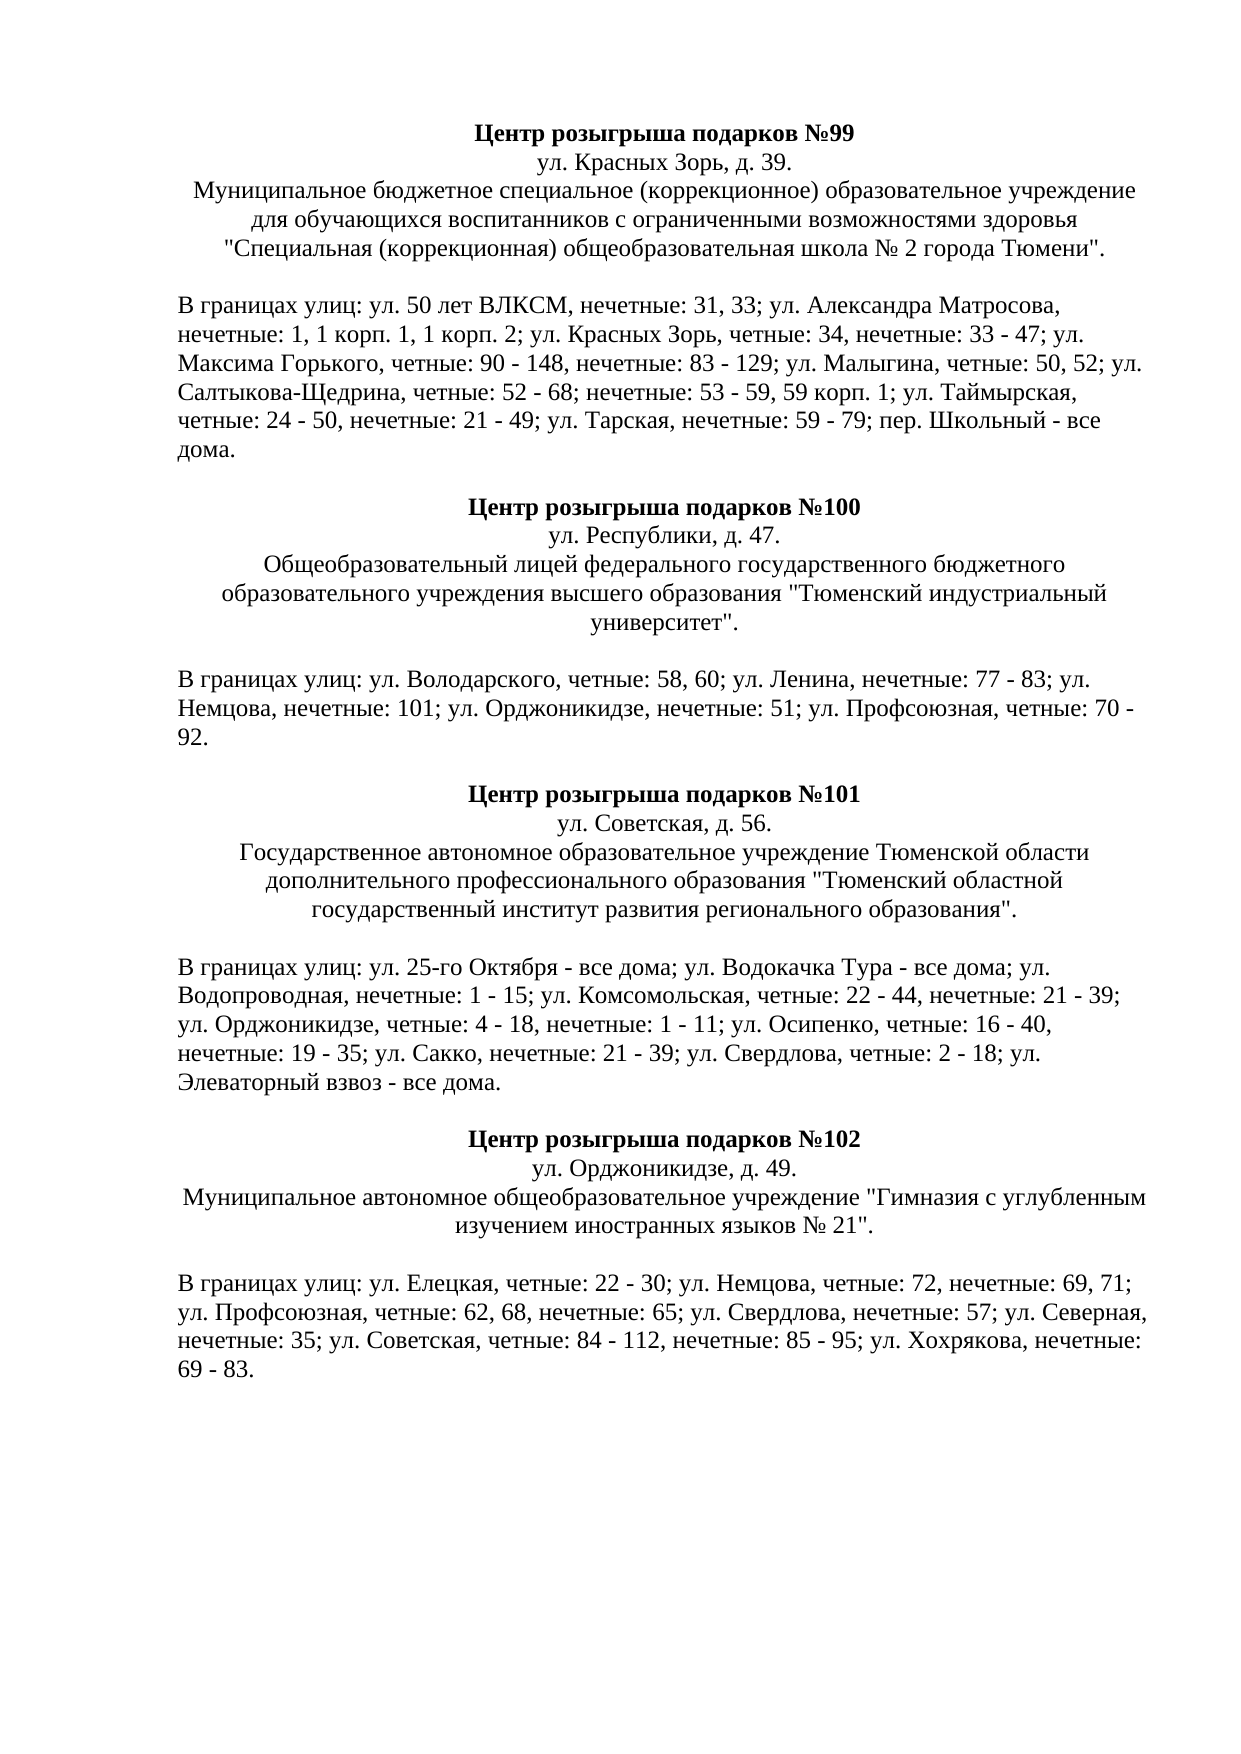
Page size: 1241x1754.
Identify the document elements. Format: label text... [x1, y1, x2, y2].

text Общеобразовательный лицей федерального государственного бюджетного образовательного учреждения высшего образования "Тюменский индустриальный университет". [177, 549, 1152, 636]
text Центр розыгрыша подарков №100 [177, 492, 1152, 521]
text ул. Орджоникидзе, д. 49. [177, 1153, 1152, 1182]
text Муниципальное бюджетное специальное (коррекционное) образовательное учреждение для обучающихся воспитанников с ограниченными возможностями здоровья "Специальная (коррекционная) общеобразовательная школа № 2 города Тюмени". [177, 176, 1152, 262]
text В границах улиц: ул. Володарского, четные: 58, 60; ул. Ленина, нечетные: 77 - 83; ул. Немцова, нечетные: 101; ул. Орджоникидзе, нечетные: 51; ул. Профсоюзная, четные: 70 - 92. [177, 664, 1152, 751]
text Центр розыгрыша подарков №102 [177, 1124, 1152, 1153]
text ул. Республики, д. 47. [177, 521, 1152, 549]
text В границах улиц: ул. 50 лет ВЛКСМ, нечетные: 31, 33; ул. Александра Матросова, нечетные: 1, 1 корп. 1, 1 корп. 2; ул. Красных Зорь, четные: 34, нечетные: 33 - 47; ул. Максима Горького, четные: 90 - 148, нечетные: 83 - 129; ул. Малыгина, четные: 50, 52; ул. Салтыкова-Щедрина, четные: 52 - 68; нечетные: 53 - 59, 59 корп. 1; ул. Таймырская, четные: 24 - 50, нечетные: 21 - 49; ул. Тарская, нечетные: 59 - 79; пер. Школьный - все дома. [177, 291, 1152, 463]
text Государственное автономное образовательное учреждение Тюменской области дополнительного профессионального образования "Тюменский областной государственный институт развития регионального образования". [177, 837, 1152, 923]
text ул. Советская, д. 56. [177, 808, 1152, 837]
text Муниципальное автономное общеобразовательное учреждение "Гимназия с углубленным изучением иностранных языков № 21". [177, 1182, 1152, 1239]
text Центр розыгрыша подарков №101 [177, 779, 1152, 808]
text В границах улиц: ул. Елецкая, четные: 22 - 30; ул. Немцова, четные: 72, нечетные: 69, 71; ул. Профсоюзная, четные: 62, 68, нечетные: 65; ул. Свердлова, нечетные: 57; ул. Северная, нечетные: 35; ул. Советская, четные: 84 - 112, нечетные: 85 - 95; ул. Хохрякова, нечетные: 69 - 83. [177, 1268, 1152, 1383]
text В границах улиц: ул. 25-го Октября - все дома; ул. Водокачка Тура - все дома; ул. Водопроводная, нечетные: 1 - 15; ул. Комсомольская, четные: 22 - 44, нечетные: 21 - 39; ул. Орджоникидзе, четные: 4 - 18, нечетные: 1 - 11; ул. Осипенко, четные: 16 - 40, нечетные: 19 - 35; ул. Сакко, нечетные: 21 - 39; ул. Свердлова, четные: 2 - 18; ул. Элеваторный взвоз - все дома. [177, 952, 1152, 1096]
text ул. Красных Зорь, д. 39. [177, 147, 1152, 176]
text Центр розыгрыша подарков №99 [177, 118, 1152, 147]
